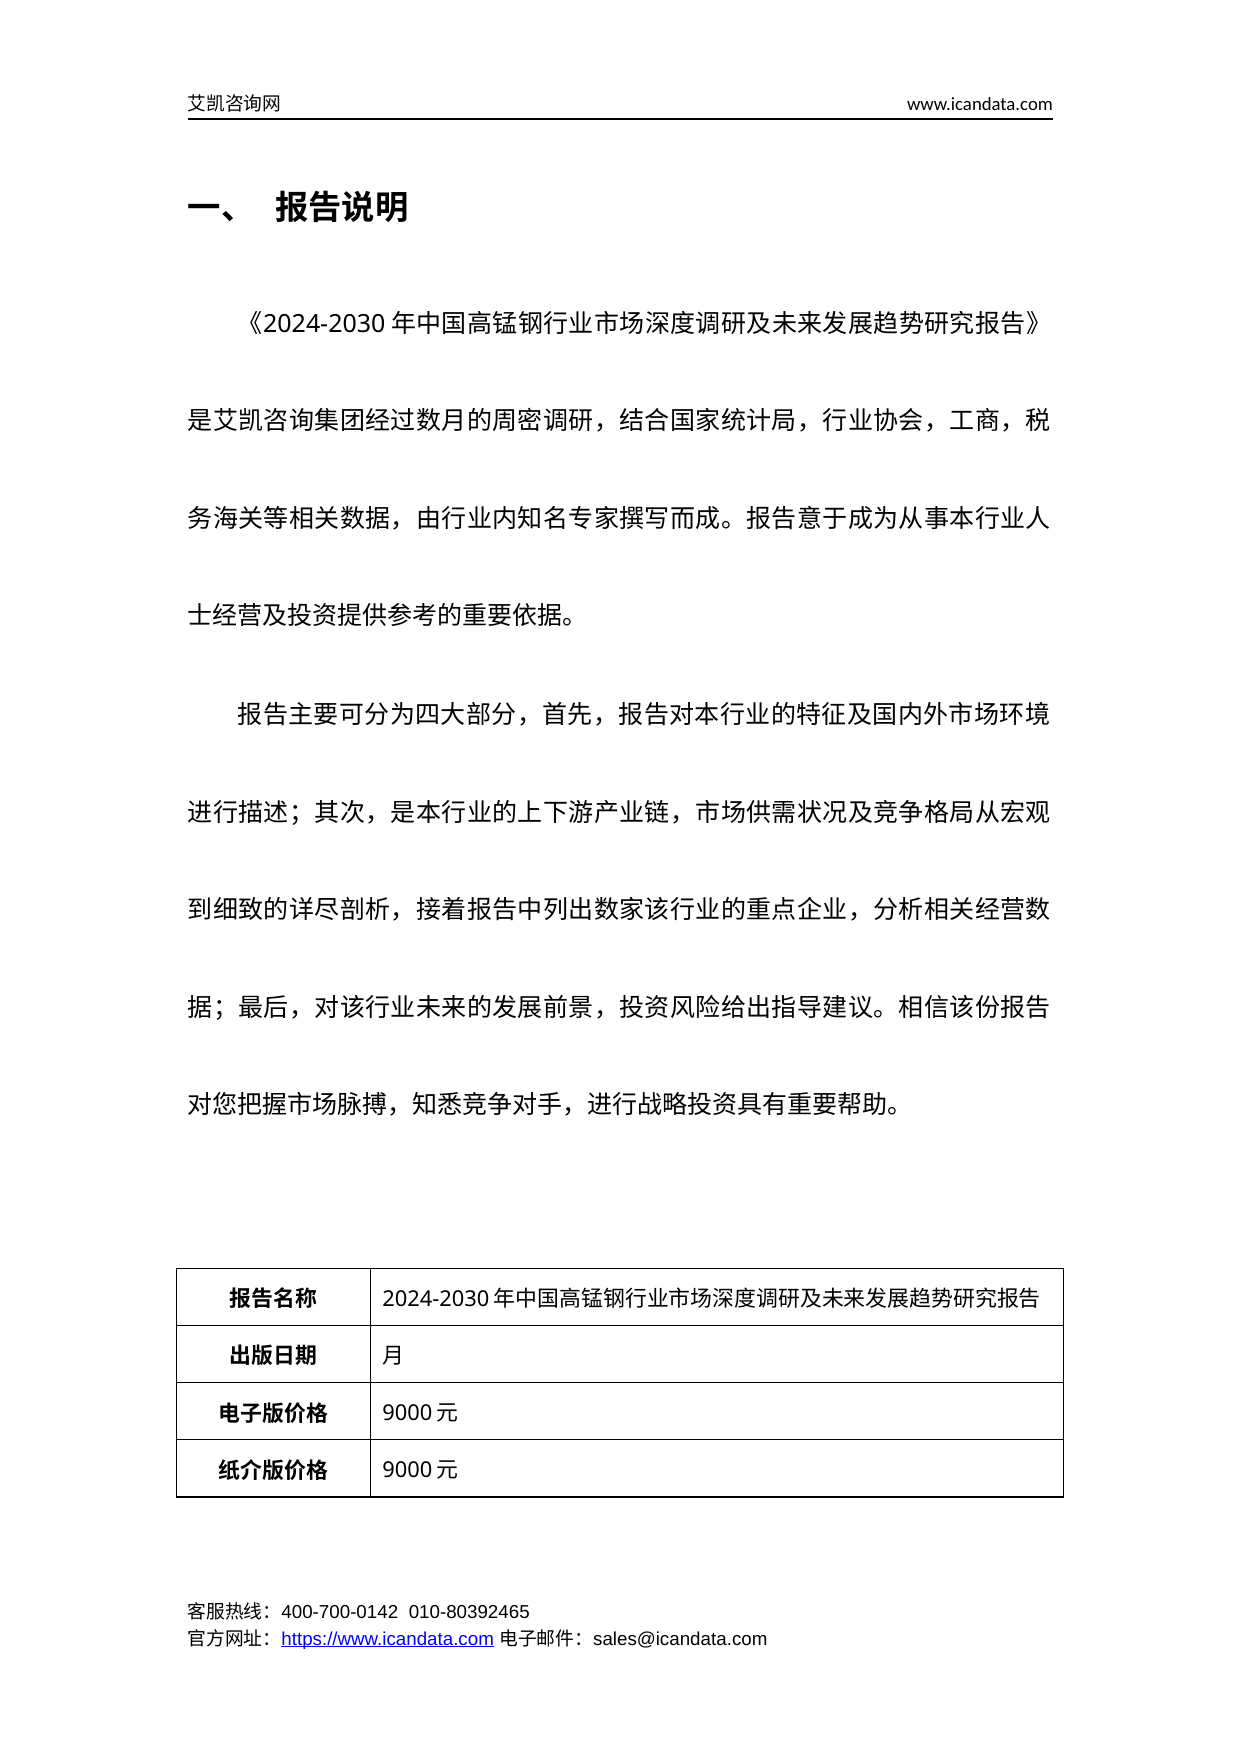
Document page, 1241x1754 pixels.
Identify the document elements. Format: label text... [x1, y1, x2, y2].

table_header 2024-2030年中国高锰钢行业市场深度调研及未来发展趋势研究报告 [371, 1269, 1063, 1325]
text 《2024-2030年中国高锰钢行业市场深度调研及未来发展趋势研究报告》是艾凯咨询集团经过数月的周密调研，结合国家统计局，行业协会，工商，税务海关等相关数据，由行业内知名专家撰写而成。报告意于成为从事本行业人士经营及投资提供参考的重要依据。 [187, 289, 1053, 646]
table_cell 纸介版价格 [177, 1440, 370, 1496]
subtitle 报告说明 [187, 172, 1053, 237]
table_cell 月 [371, 1326, 1063, 1382]
table_cell 出版日期 [177, 1326, 370, 1382]
text 报告主要可分为四大部分，首先，报告对本行业的特征及国内外市场环境进行描述；其次，是本行业的上下游产业链，市场供需状况及竞争格局从宏观到细致的详尽剖析，接着报告中列出数家该行业的重点企业，分析相关经营数据；最后，对该行业未来的发展前景，投资风险给出指导建议。相信该份报告对您把握市场脉搏，知悉竞争对手，进行战略投资具有重要帮助。 [187, 681, 1053, 1136]
table_cell 9000元 [371, 1440, 1063, 1496]
table_cell 电子版价格 [177, 1383, 370, 1439]
table_cell 9000元 [371, 1383, 1063, 1439]
table_header 报告名称 [177, 1269, 370, 1325]
